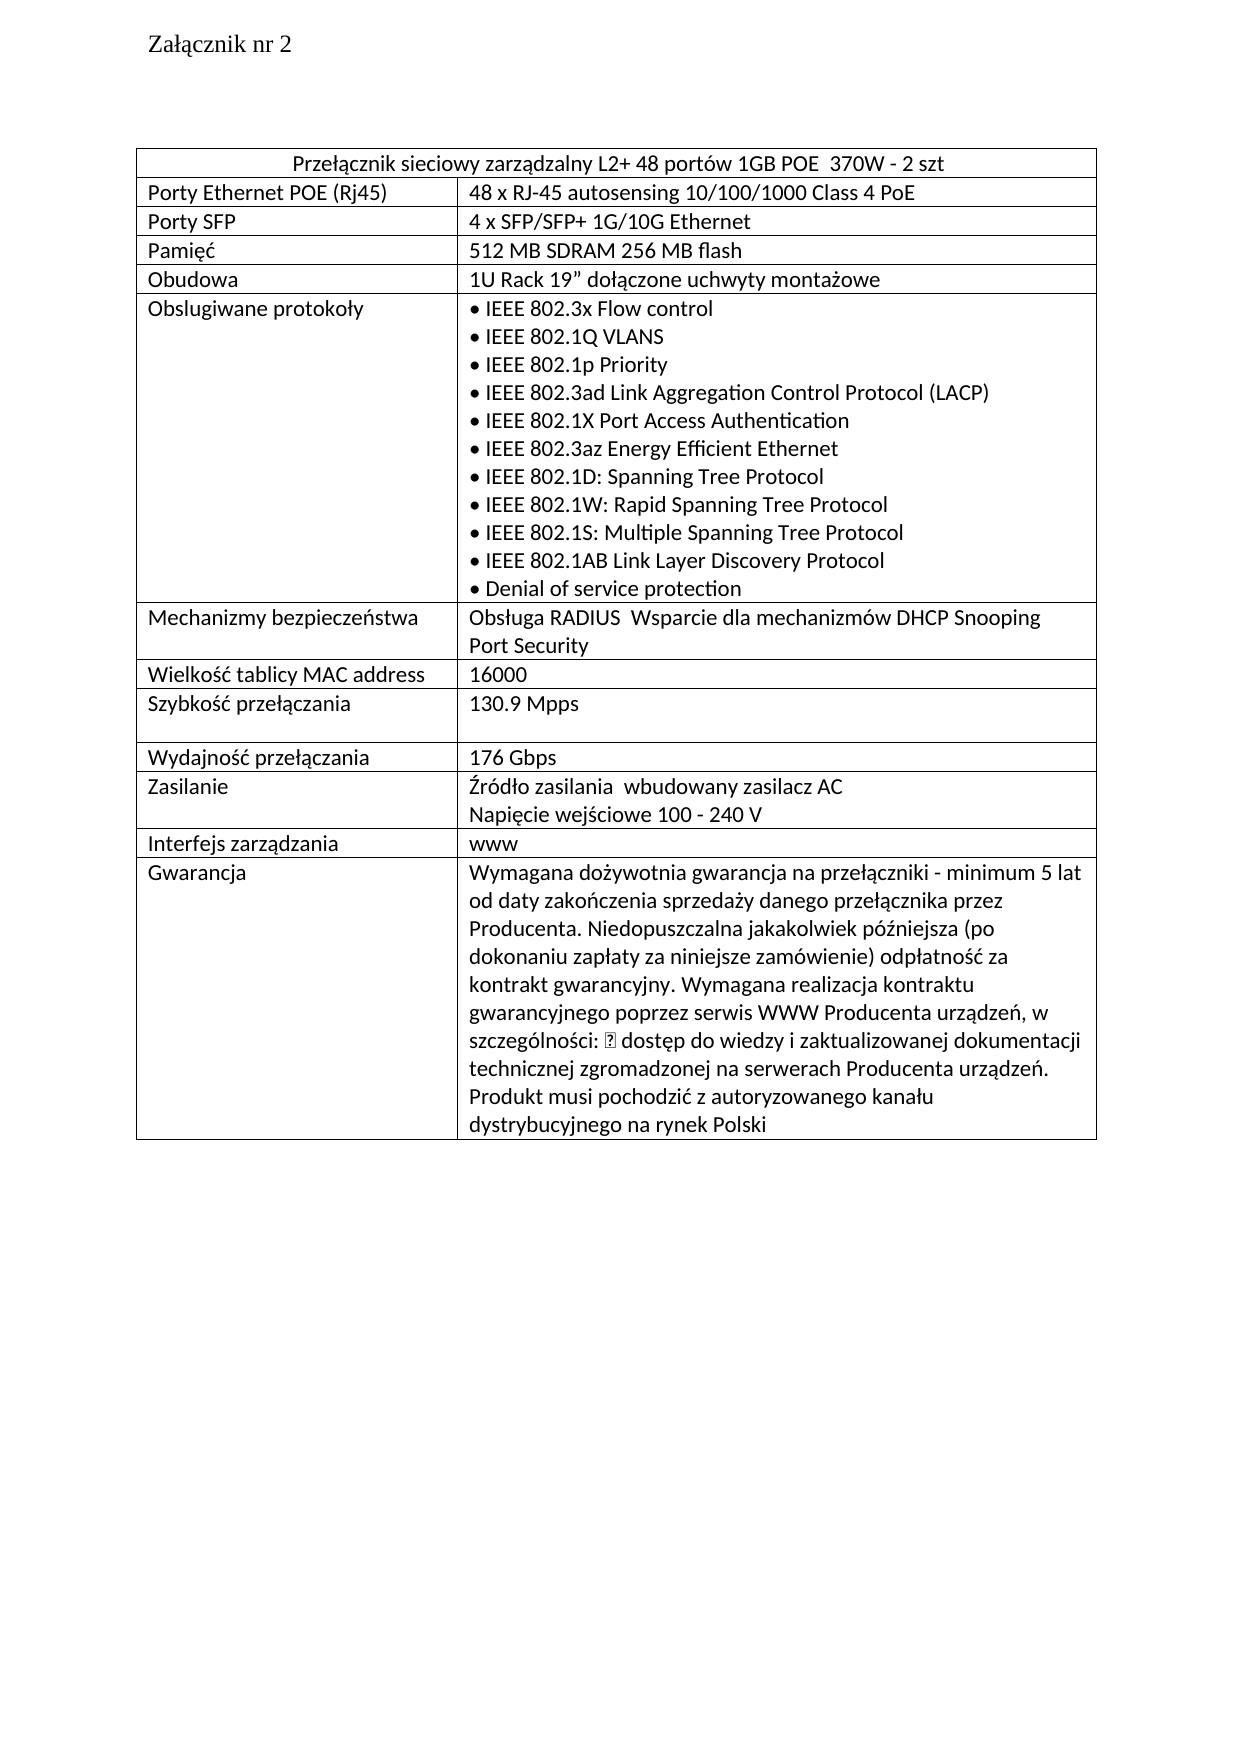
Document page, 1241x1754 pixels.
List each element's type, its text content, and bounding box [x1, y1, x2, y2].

table_cell www [458, 829, 1096, 857]
table_cell 4 x SFP/SFP+ 1G/10G Ethernet [458, 207, 1096, 235]
table_cell Obudowa [137, 265, 457, 293]
table_cell Obslugiwane protokoły [137, 294, 457, 602]
table_cell Zasilanie [137, 772, 457, 828]
table_header Przełącznik sieciowy zarządzalny L2+ 48 portów 1GB POE 370W - 2 szt [137, 149, 1096, 177]
table_cell Wydajność przełączania [137, 743, 457, 771]
table_cell 1U Rack 19” dołączone uchwyty montażowe [458, 265, 1096, 293]
table_cell 130.9 Mpps [458, 689, 1096, 742]
table_cell Interfejs zarządzania [137, 829, 457, 857]
table_cell Źródło zasilania wbudowany zasilacz AC Napięcie wejściowe 100 - 240 V [458, 772, 1096, 828]
table_cell 16000 [458, 660, 1096, 688]
table_cell 176 Gbps [458, 743, 1096, 771]
table_cell Pamięć [137, 236, 457, 264]
table_cell Porty Ethernet POE (Rj45) [137, 178, 457, 206]
table_cell 48 x RJ-45 autosensing 10/100/1000 Class 4 PoE [458, 178, 1096, 206]
table_cell • IEEE 802.3x Flow control • IEEE 802.1Q VLANS • IEEE 802.1p Priority • IEEE 802.3ad Link Aggregation Control Protocol (LACP) • IEEE 802.1X Port Access Authentication • IEEE 802.3az Energy Efficient Ethernet • IEEE 802.1D: Spanning Tree Protocol • IEEE 802.1W: Rapid Spanning Tree Protocol • IEEE 802.1S: Multiple Spanning Tree Protocol • IEEE 802.1AB Link Layer Discovery Protocol • Denial of service protection [458, 294, 1096, 602]
table_cell Gwarancja [137, 858, 457, 1138]
table_cell Szybkość przełączania [137, 689, 457, 742]
table_cell Porty SFP [137, 207, 457, 235]
table_cell Mechanizmy bezpieczeństwa [137, 603, 457, 659]
table_cell Wymagana dożywotnia gwarancja na przełączniki - minimum 5 lat od daty zakończenia sprzedaży danego przełącznika przez Producenta. Niedopuszczalna jakakolwiek późniejsza (po dokonaniu zapłaty za niniejsze zamówienie) odpłatność za kontrakt gwarancyjny. Wymagana realizacja kontraktu gwarancyjnego poprzez serwis WWW Producenta urządzeń, w szczególności:  dostęp do wiedzy i zaktualizowanej dokumentacji technicznej zgromadzonej na serwerach Producenta urządzeń. Produkt musi pochodzić z autoryzowanego kanału dystrybucyjnego na rynek Polski [458, 858, 1096, 1138]
table_cell Wielkość tablicy MAC address [137, 660, 457, 688]
table_cell 512 MB SDRAM 256 MB flash [458, 236, 1096, 264]
table_cell Obsługa RADIUS Wsparcie dla mechanizmów DHCP Snooping Port Security [458, 603, 1096, 659]
